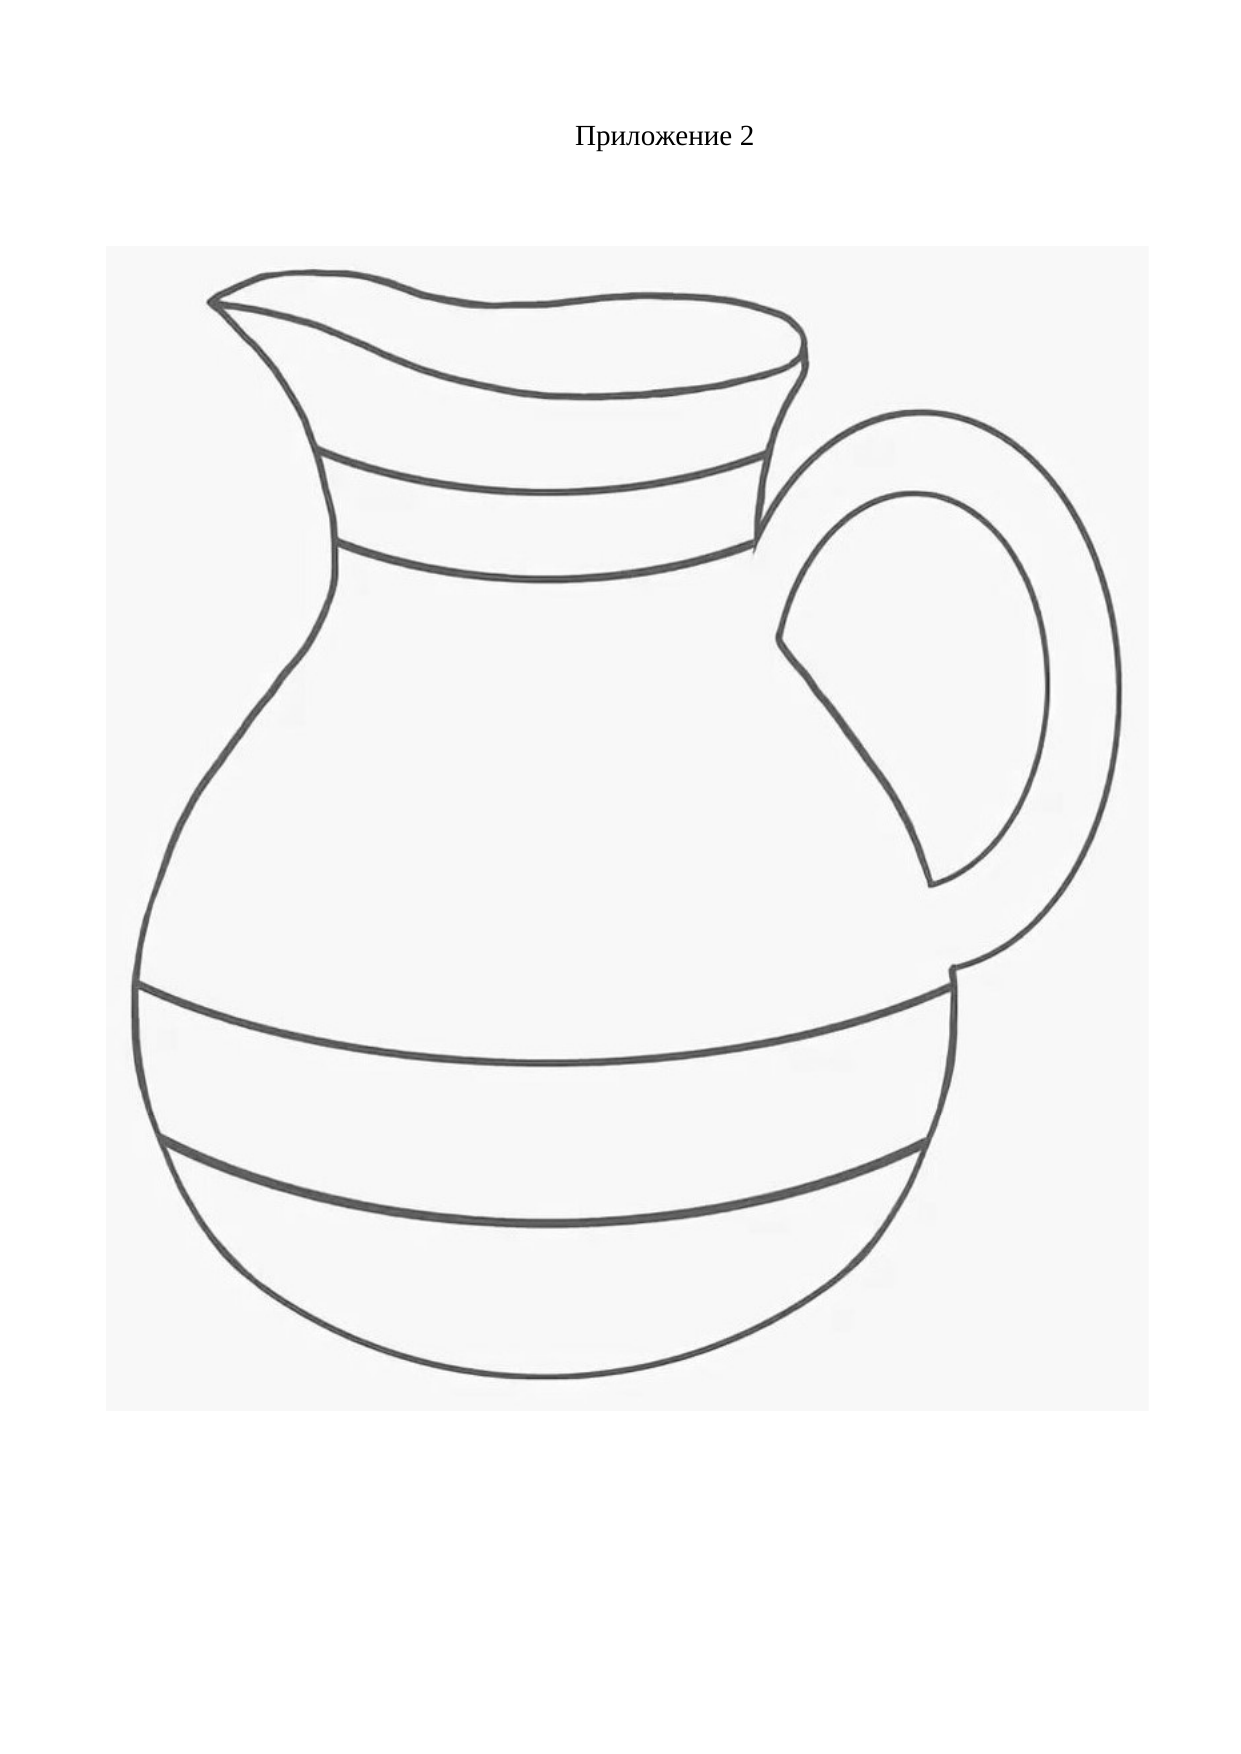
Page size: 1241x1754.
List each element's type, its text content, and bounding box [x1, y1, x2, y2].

picture [104, 246, 1148, 1410]
text Приложение 2 [177, 118, 1152, 152]
